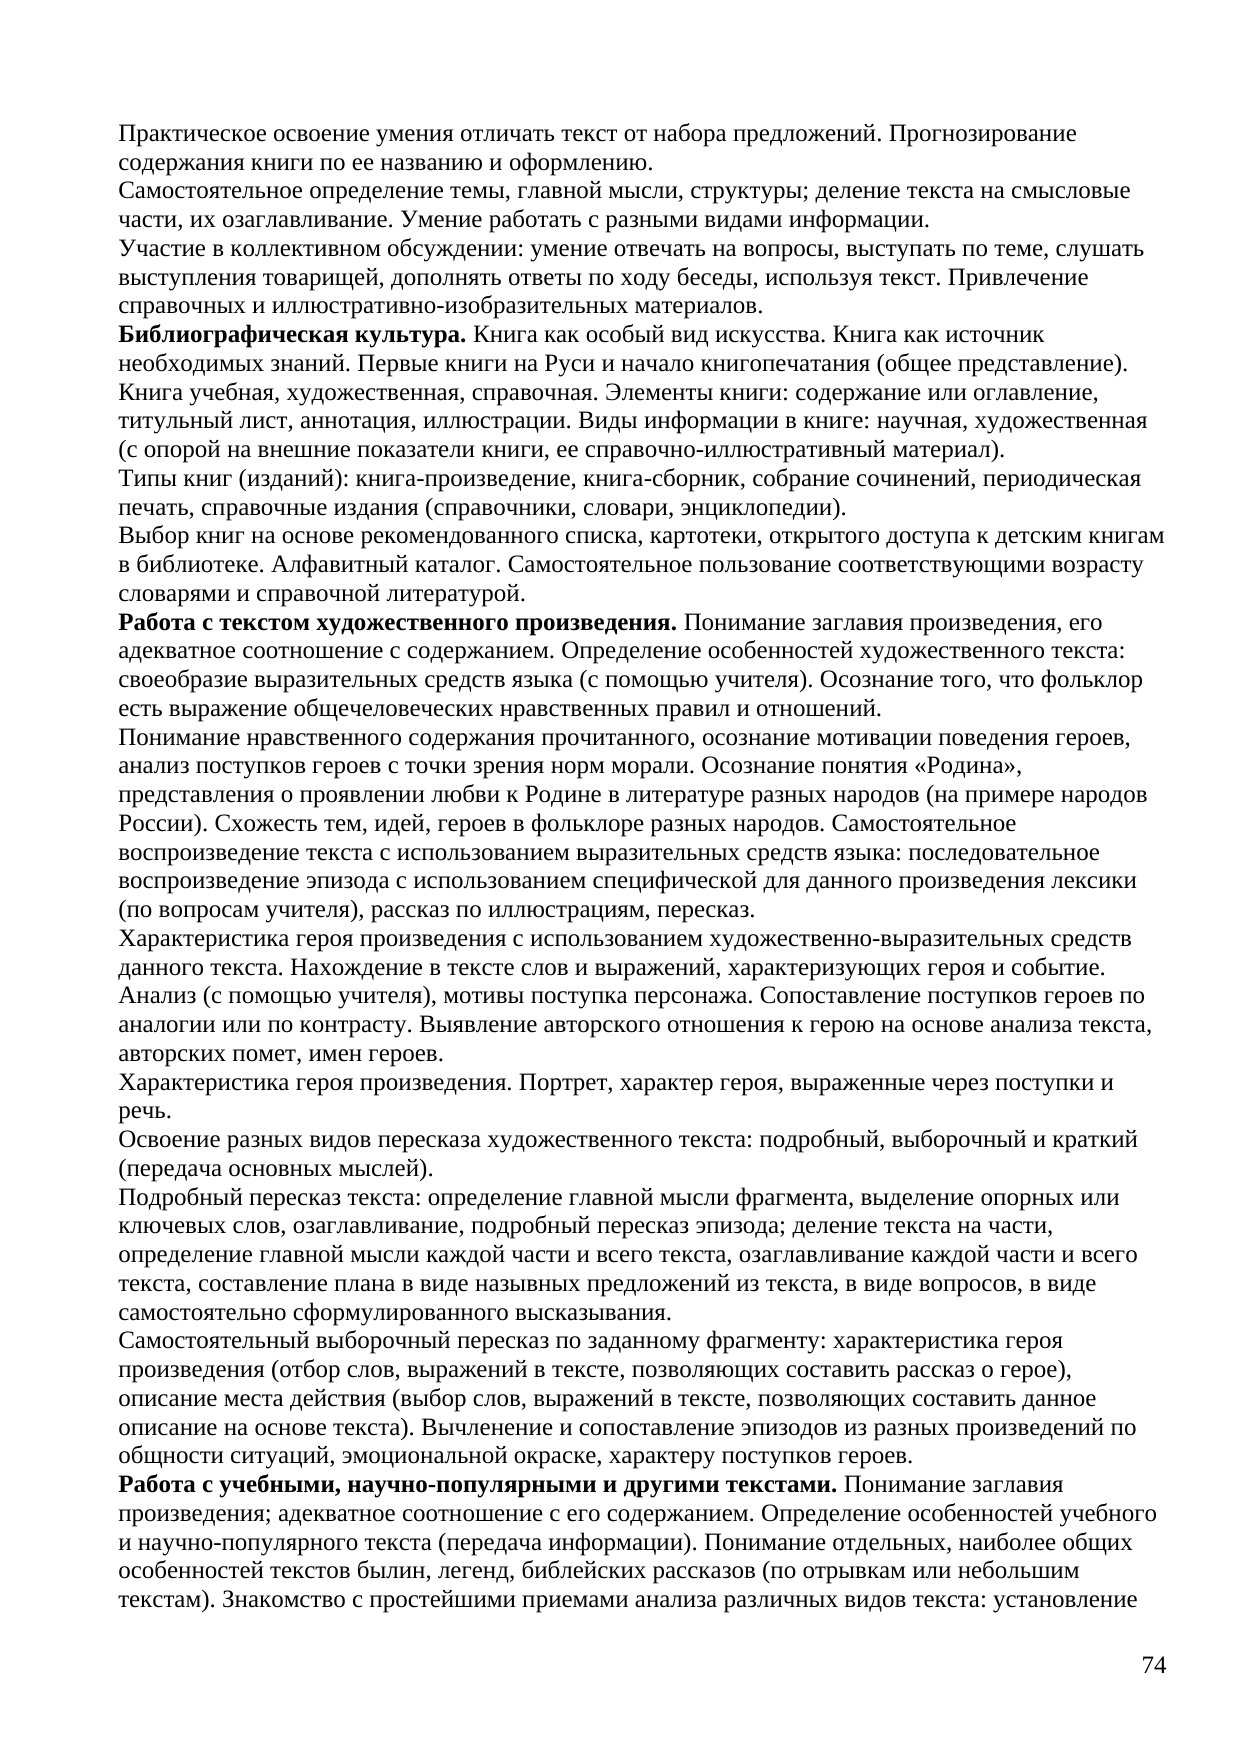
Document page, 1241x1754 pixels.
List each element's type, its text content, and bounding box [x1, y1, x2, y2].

text Освоение разных видов пересказа художественного текста: подробный, выборочный и краткий (передача основных мыслей). [118, 1124, 1167, 1182]
text Самостоятельный выборочный пересказ по заданному фрагменту: характеристика героя произведения (отбор слов, выражений в тексте, позволяющих составить рассказ о герое), описание места действия (выбор слов, выражений в тексте, позволяющих составить данное описание на основе текста). Вычленение и сопоставление эпизодов из разных произведений по общности ситуаций, эмоциональной окраске, характеру поступков героев. [118, 1326, 1167, 1469]
text Работа с текстом художественного произведения. Понимание заглавия произведения, его адекватное соотношение с содержанием. Определение особенностей художественного текста: своеобразие выразительных средств языка (с помощью учителя). Осознание того, что фольклор есть выражение общечеловеческих нравственных правил и отношений. [118, 607, 1167, 722]
text Библиографическая культура. Книга как особый вид искусства. Книга как источник необходимых знаний. Первые книги на Руси и начало книгопечатания (общее представление). Книга учебная, художественная, справочная. Элементы книги: содержание или оглавление, титульный лист, аннотация, иллюстрации. Виды информации в книге: научная, художественная (с опорой на внешние показатели книги, ее справочно-иллюстративный материал). [118, 319, 1167, 463]
text Характеристика героя произведения. Портрет, характер героя, выраженные через поступки и речь. [118, 1067, 1167, 1124]
text Понимание нравственного содержания прочитанного, осознание мотивации поведения героев, анализ поступков героев с точки зрения норм морали. Осознание понятия «Родина», представления о проявлении любви к Родине в литературе разных народов (на примере народов России). Схожесть тем, идей, героев в фольклоре разных народов. Самостоятельное воспроизведение текста с использованием выразительных средств языка: последовательное воспроизведение эпизода с использованием специфической для данного произведения лексики (по вопросам учителя), рассказ по иллюстрациям, пересказ. [118, 722, 1167, 923]
text Подробный пересказ текста: определение главной мысли фрагмента, выделение опорных или ключевых слов, озаглавливание, подробный пересказ эпизода; деление текста на части, определение главной мысли каждой части и всего текста, озаглавливание каждой части и всего текста, составление плана в виде назывных предложений из текста, в виде вопросов, в виде самостоятельно сформулированного высказывания. [118, 1182, 1167, 1326]
text Практическое освоение умения отличать текст от набора предложений. Прогнозирование содержания книги по ее названию и оформлению. [118, 118, 1167, 176]
text Участие в коллективном обсуждении: умение отвечать на вопросы, выступать по теме, слушать выступления товарищей, дополнять ответы по ходу беседы, используя текст. Привлечение справочных и иллюстративно-изобразительных материалов. [118, 233, 1167, 319]
text Характеристика героя произведения с использованием художественно-выразительных средств данного текста. Нахождение в тексте слов и выражений, характеризующих героя и событие. Анализ (с помощью учителя), мотивы поступка персонажа. Сопоставление поступков героев по аналогии или по контрасту. Выявление авторского отношения к герою на основе анализа текста, авторских помет, имен героев. [118, 923, 1167, 1067]
text Самостоятельное определение темы, главной мысли, структуры; деление текста на смысловые части, их озаглавливание. Умение работать с разными видами информации. [118, 176, 1167, 233]
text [118, 1469, 1167, 1613]
text Выбор книг на основе рекомендованного списка, картотеки, открытого доступа к детским книгам в библиотеке. Алфавитный каталог. Самостоятельное пользование соответствующими возрасту словарями и справочной литературой. [118, 521, 1167, 607]
text Типы книг (изданий): книга-произведение, книга-сборник, собрание сочинений, периодическая печать, справочные издания (справочники, словари, энциклопедии). [118, 463, 1167, 521]
